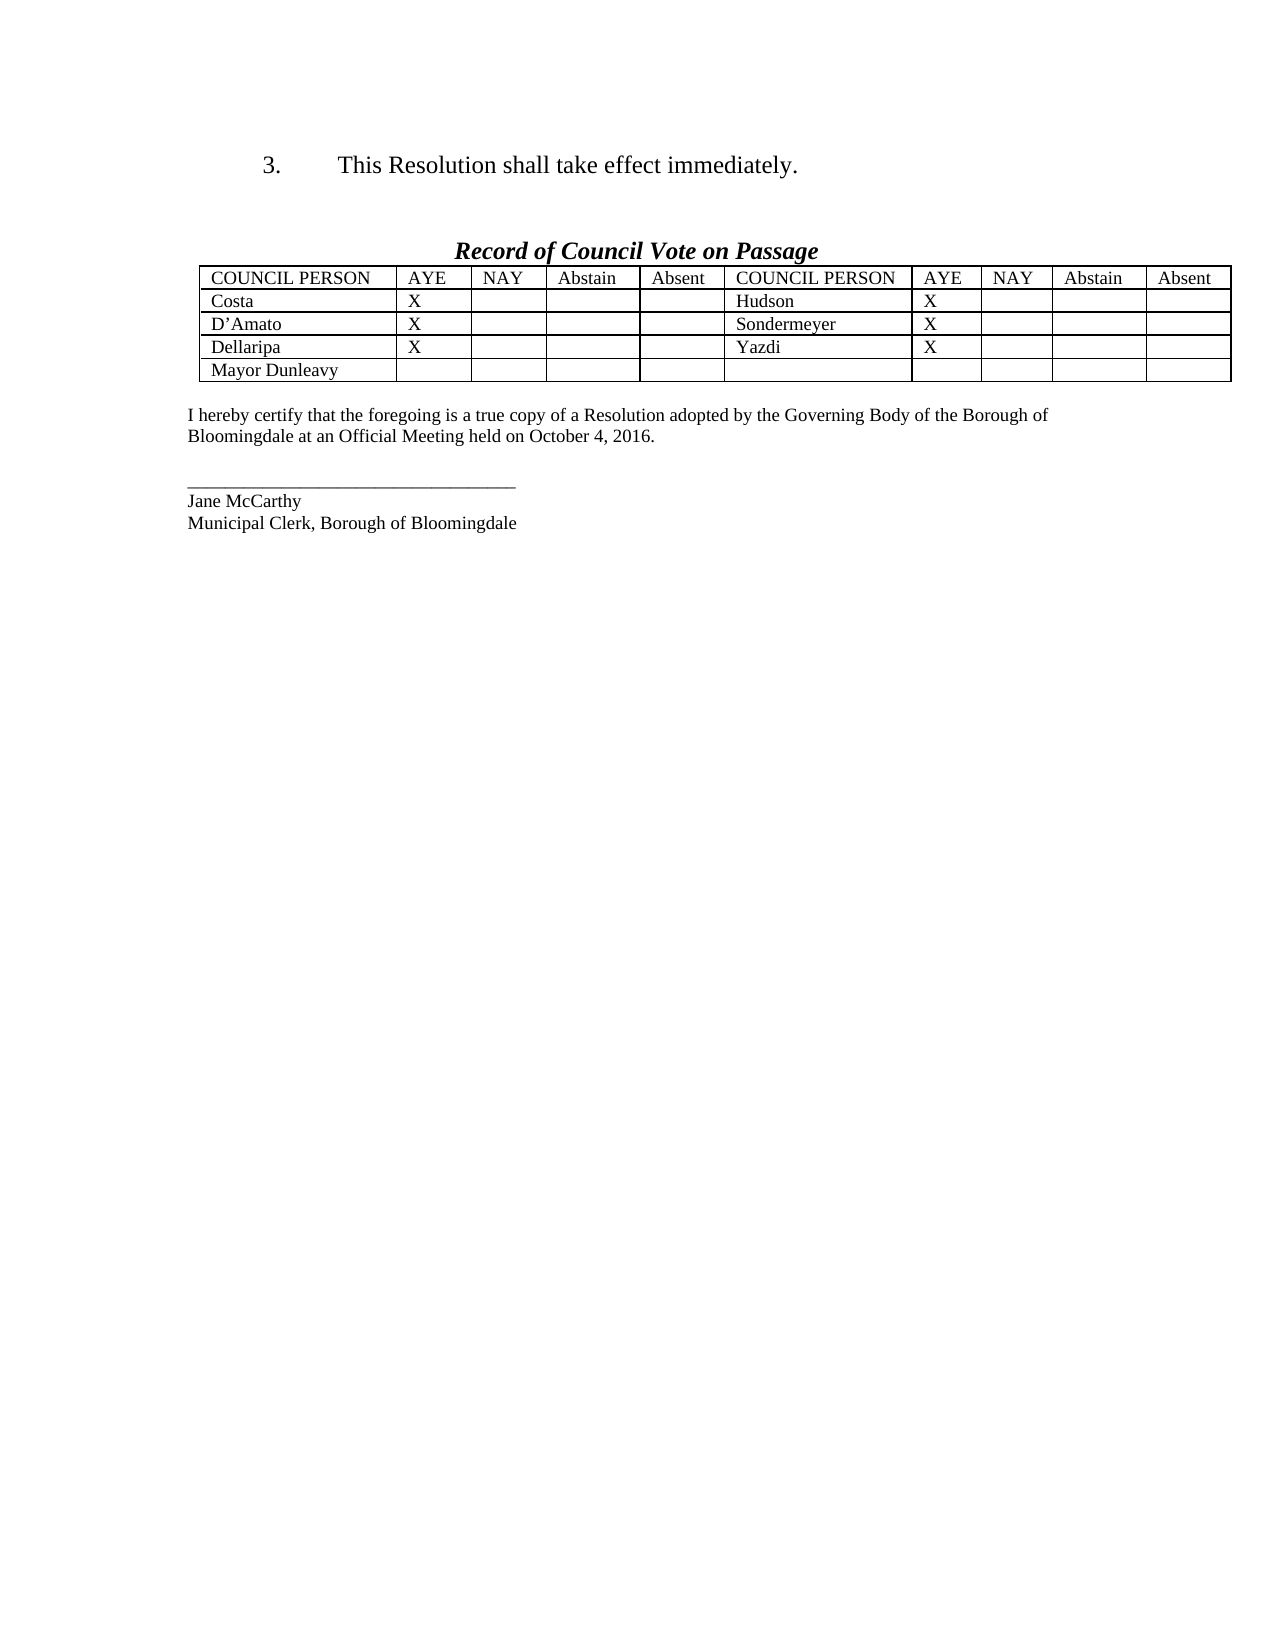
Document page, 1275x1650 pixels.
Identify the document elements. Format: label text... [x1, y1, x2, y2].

table_cell [1147, 336, 1230, 357]
table_cell X [397, 290, 471, 311]
text Jane McCarthy [187, 490, 1087, 512]
table_cell [472, 359, 546, 381]
table_cell [1053, 313, 1146, 334]
table_cell Sondermeyer [725, 313, 911, 334]
table_cell [1053, 336, 1146, 357]
table_cell Dellaripa [200, 335, 396, 357]
table_header Absent [641, 267, 724, 288]
table_header Council person [725, 267, 911, 288]
table_cell Yazdi [725, 336, 911, 357]
table_header Abstain [1053, 267, 1146, 288]
table_cell [913, 359, 981, 381]
table_cell X [913, 290, 981, 311]
table_cell Mayor Dunleavy [200, 359, 396, 381]
table_cell Hudson [725, 290, 911, 311]
table_cell [472, 313, 546, 334]
table_cell [1147, 359, 1230, 381]
table_cell [397, 359, 471, 381]
table_cell [982, 290, 1052, 311]
table_header aye [913, 267, 981, 288]
text 3. This Resolution shall take effect immediately. [187, 150, 1087, 179]
text ___________________________________ [187, 468, 1087, 490]
text Record of Council Vote on Passage [187, 236, 1087, 265]
table_cell [641, 359, 724, 381]
table_cell X [397, 336, 471, 357]
table_header Council person [200, 267, 396, 288]
table_cell [547, 336, 639, 357]
text I hereby certify that the foregoing is a true copy of a Resolution adopted by the Governing Body of the Borough of Bloomingdale at an Official Meeting held on October 4, 2016. [187, 404, 1087, 447]
table_cell [982, 313, 1052, 334]
table_header aye [397, 267, 471, 288]
table_cell [1053, 290, 1146, 311]
table_cell Costa [200, 289, 396, 311]
table_cell [472, 290, 546, 311]
text Municipal Clerk, Borough of Bloomingdale [187, 512, 1087, 533]
table_cell [547, 313, 639, 334]
table_cell [1053, 359, 1146, 381]
table_cell [982, 336, 1052, 357]
table_cell [982, 359, 1052, 381]
table_header nay [982, 267, 1052, 288]
table_cell [641, 290, 724, 311]
table_cell [547, 290, 639, 311]
table_cell X [397, 313, 471, 334]
table_cell [1147, 313, 1230, 334]
table_cell [641, 313, 724, 334]
table_cell D’Amato [200, 312, 396, 334]
table_cell [1147, 290, 1230, 311]
table_cell [547, 359, 639, 381]
table_cell [472, 336, 546, 357]
table_header nay [472, 267, 546, 288]
table_cell [725, 359, 911, 381]
table_header Abstain [547, 267, 639, 288]
table_cell X [913, 313, 981, 334]
table_cell [641, 336, 724, 357]
table_header Absent [1147, 267, 1230, 288]
table_cell X [913, 336, 981, 357]
